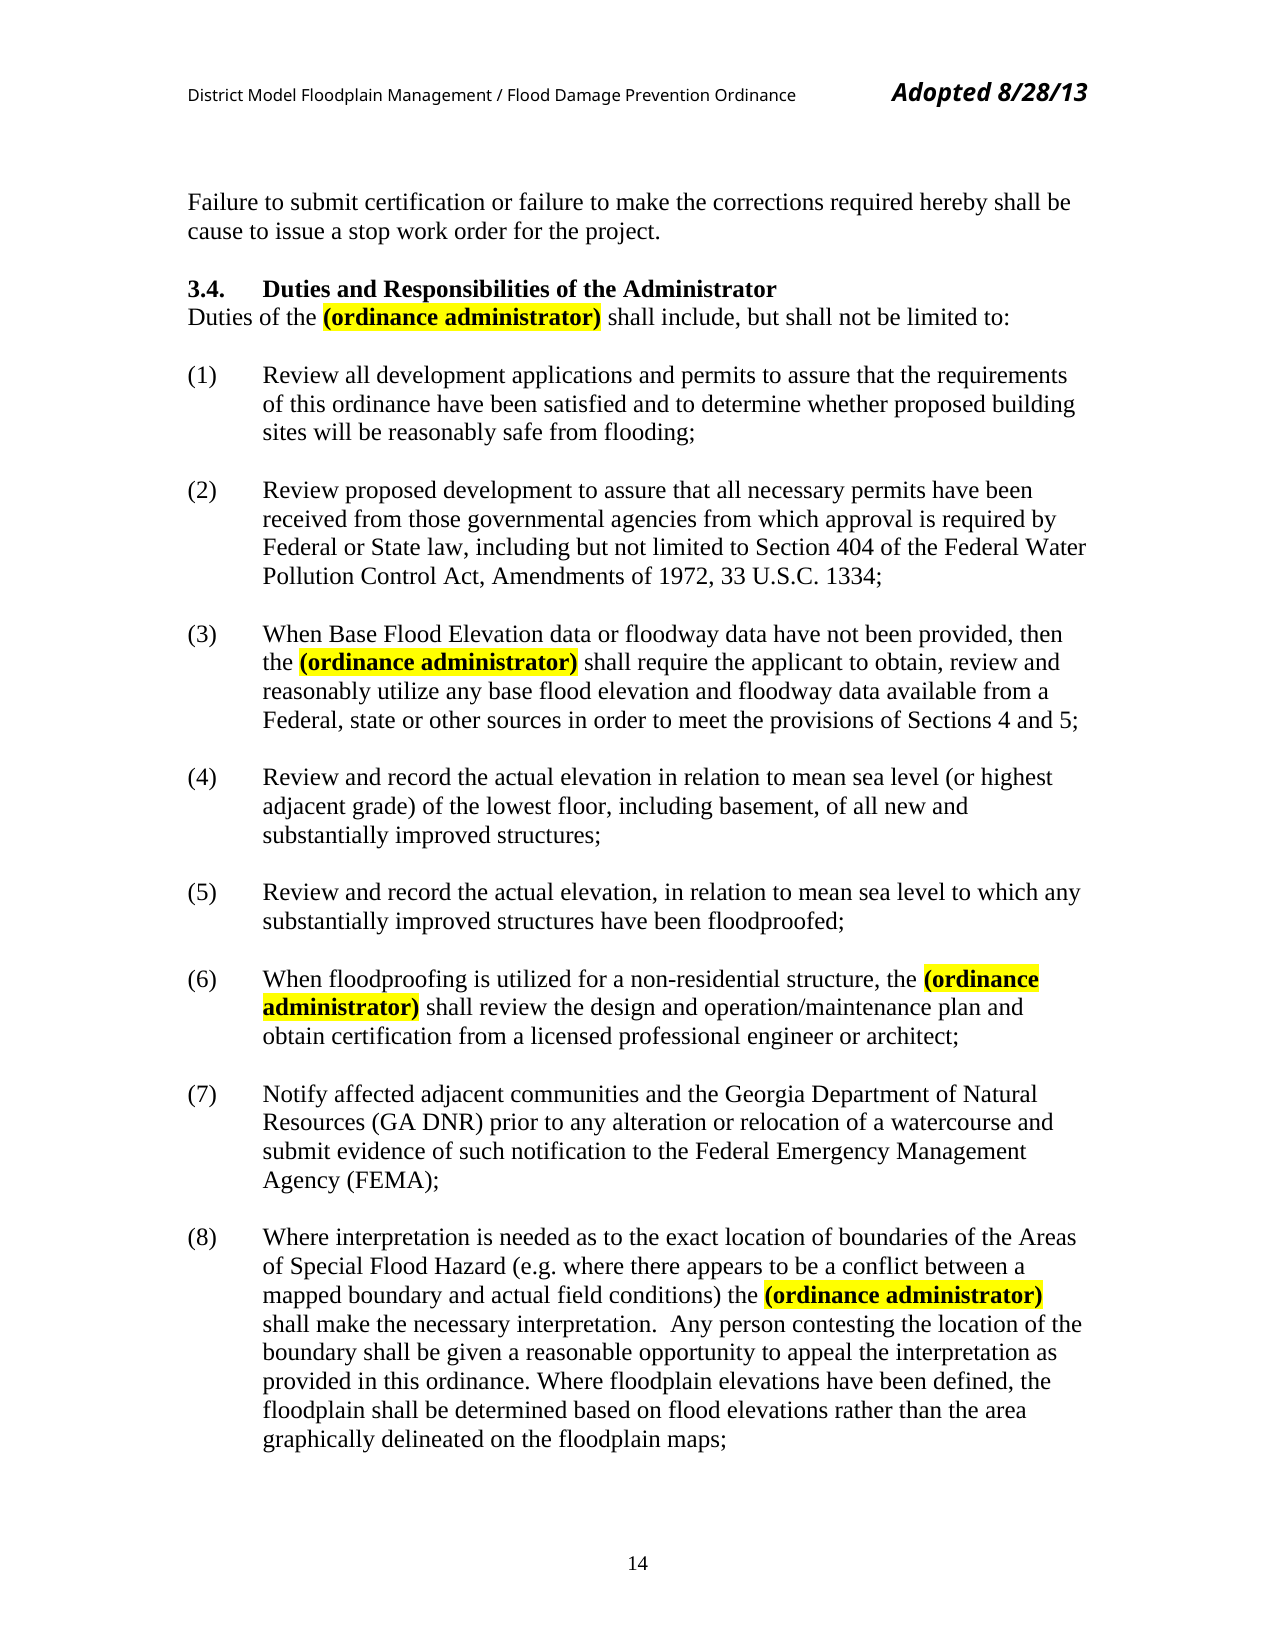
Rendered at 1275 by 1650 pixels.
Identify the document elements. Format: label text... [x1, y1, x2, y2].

text (7) Notify affected adjacent communities and the Georgia Department of Natural Resources (GA DNR) prior to any alteration or relocation of a watercourse and submit evidence of such notification to the Federal Emergency Management Agency (FEMA); [187, 1079, 1087, 1194]
text (8) Where interpretation is needed as to the exact location of boundaries of the Areas of Special Flood Hazard (e.g. where there appears to be a conflict between a mapped boundary and actual field conditions) the (ordinance administrator) shall make the necessary interpretation. Any person contesting the location of the boundary shall be given a reasonable opportunity to appeal the interpretation as provided in this ordinance. Where floodplain elevations have been defined, the floodplain shall be determined based on flood elevations rather than the area graphically delineated on the floodplain maps; [187, 1222, 1087, 1452]
text (4) Review and record the actual elevation in relation to mean sea level (or highest adjacent grade) of the lowest floor, including basement, of all new and substantially improved structures; [187, 762, 1087, 849]
text 3.4. Duties and Responsibilities of the Administrator [187, 274, 1087, 302]
text (2) Review proposed development to assure that all necessary permits have been received from those governmental agencies from which approval is required by Federal or State law, including but not limited to Section 404 of the Federal Water Pollution Control Act, Amendments of 1972, 33 U.S.C. 1334; [187, 475, 1087, 590]
text (5) Review and record the actual elevation, in relation to mean sea level to which any substantially improved structures have been floodproofed; [187, 877, 1087, 935]
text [187, 187, 1087, 245]
text (6) When floodproofing is utilized for a non-residential structure, the (ordinance administrator) shall review the design and operation/maintenance plan and obtain certification from a licensed professional engineer or architect; [187, 964, 1087, 1050]
text Duties of the (ordinance administrator) shall include, but shall not be limited to: [187, 302, 1087, 331]
text (3) When Base Flood Elevation data or floodway data have not been provided, then the (ordinance administrator) shall require the applicant to obtain, review and reasonably utilize any base flood elevation and floodway data available from a Federal, state or other sources in order to meet the provisions of Sections 4 and 5; [187, 619, 1087, 734]
text (1) Review all development applications and permits to assure that the requirements of this ordinance have been satisfied and to determine whether proposed building sites will be reasonably safe from flooding; [187, 360, 1087, 446]
